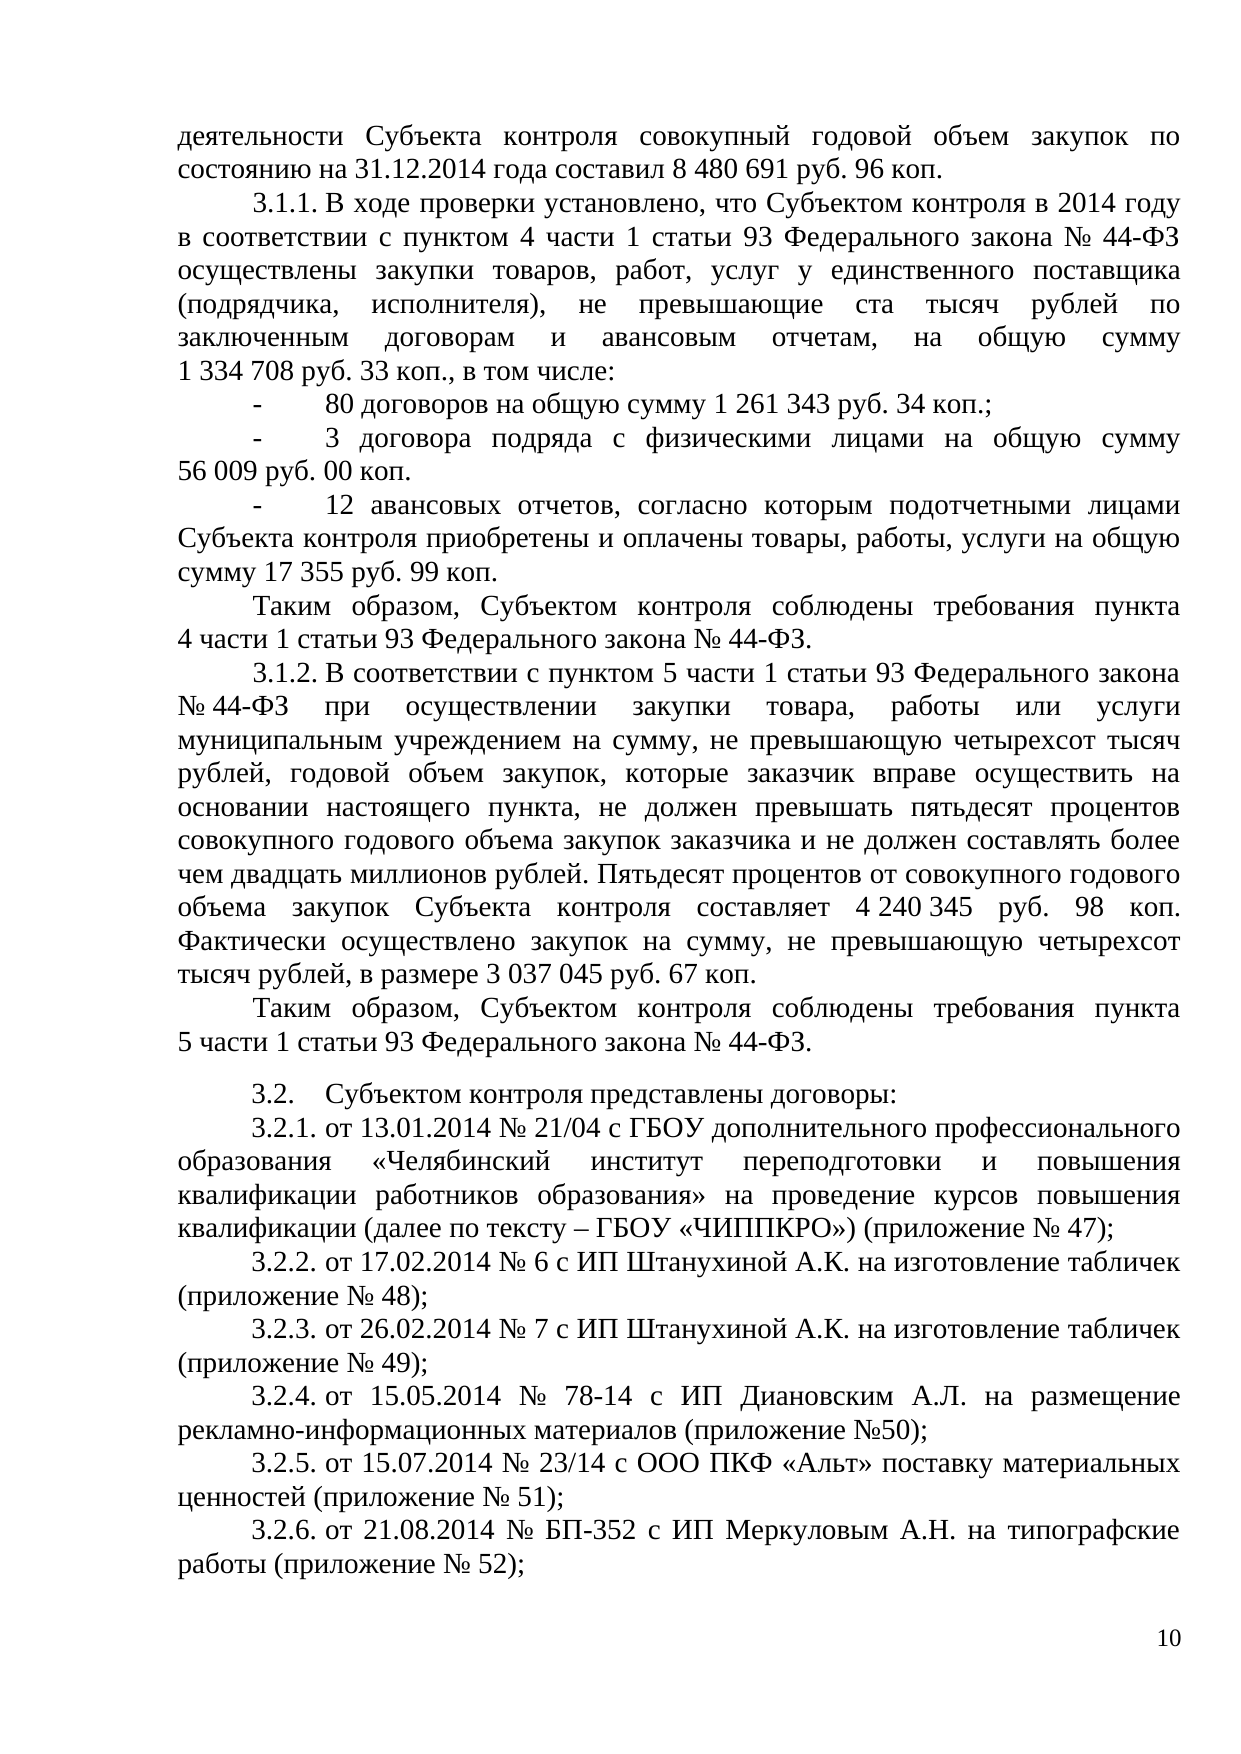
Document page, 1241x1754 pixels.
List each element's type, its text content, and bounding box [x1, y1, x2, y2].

text 3.2.2. от 17.02.2014 № 6 с ИП Штанухиной А.К. на изготовление табличек (приложение № 48); [177, 1244, 1181, 1311]
text 3.2.4. от 15.05.2014 № 78-14 с ИП Диановским А.Л. на размещение рекламно-информационных материалов (приложение №50); [177, 1378, 1181, 1445]
text Таким образом, Субъектом контроля соблюдены требования пункта 4 части 1 статьи 93 Федерального закона № 44-ФЗ. [177, 588, 1181, 655]
text - 12 авансовых отчетов, согласно которым подотчетными лицами Субъекта контроля приобретены и оплачены товары, работы, услуги на общую сумму 17 355 руб. 99 коп. [177, 487, 1181, 588]
text 3.1.2. В соответствии с пунктом 5 части 1 статьи 93 Федерального закона № 44-ФЗ при осуществлении закупки товара, работы или услуги муниципальным учреждением на сумму, не превышающую четырехсот тысяч рублей, годовой объем закупок, которые заказчик вправе осуществить на основании настоящего пункта, не должен превышать пятьдесят процентов совокупного годового объема закупок заказчика и не должен составлять более чем двадцать миллионов рублей. Пятьдесят процентов от совокупного годового объема закупок Субъекта контроля составляет 4 240 345 руб. 98 коп. Фактически осуществлено закупок на сумму, не превышающую четырехсот тысяч рублей, в размере 3 037 045 руб. 67 коп. [177, 655, 1181, 990]
text - 3 договора подряда с физическими лицами на общую сумму 56 009 руб. 00 коп. [177, 420, 1181, 487]
text 3.2.5. от 15.07.2014 № 23/14 с ООО ПКФ «Альт» поставку материальных ценностей (приложение № 51); [177, 1445, 1181, 1512]
text 3.1.1. В ходе проверки установлено, что Субъектом контроля в 2014 году в соответствии с пунктом 4 части 1 статьи 93 Федерального закона № 44-ФЗ осуществлены закупки товаров, работ, услуг у единственного поставщика (подрядчика, исполнителя), не превышающие ста тысяч рублей по заключенным договорам и авансовым отчетам, на общую сумму 1 334 708 руб. 33 коп., в том числе: [177, 185, 1181, 386]
text - 80 договоров на общую сумму 1 261 343 руб. 34 коп.; [177, 386, 1181, 420]
text 3.2.1. от 13.01.2014 № 21/04 с ГБОУ дополнительного профессионального образования «Челябинский институт переподготовки и повышения квалификации работников образования» на проведение курсов повышения квалификации (далее по тексту – ГБОУ «ЧИППКРО») (приложение № 47); [177, 1110, 1181, 1244]
text 3.2.6. от 21.08.2014 № БП-352 с ИП Меркуловым А.Н. на типографские работы (приложение № 52); [177, 1512, 1181, 1579]
text 3.2. Субъектом контроля представлены договоры: [177, 1076, 1181, 1110]
text 3.2.3. от 26.02.2014 № 7 с ИП Штанухиной А.К. на изготовление табличек (приложение № 49); [177, 1311, 1181, 1378]
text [177, 118, 1181, 185]
text Таким образом, Субъектом контроля соблюдены требования пункта 5 части 1 статьи 93 Федерального закона № 44-ФЗ. [177, 990, 1181, 1057]
